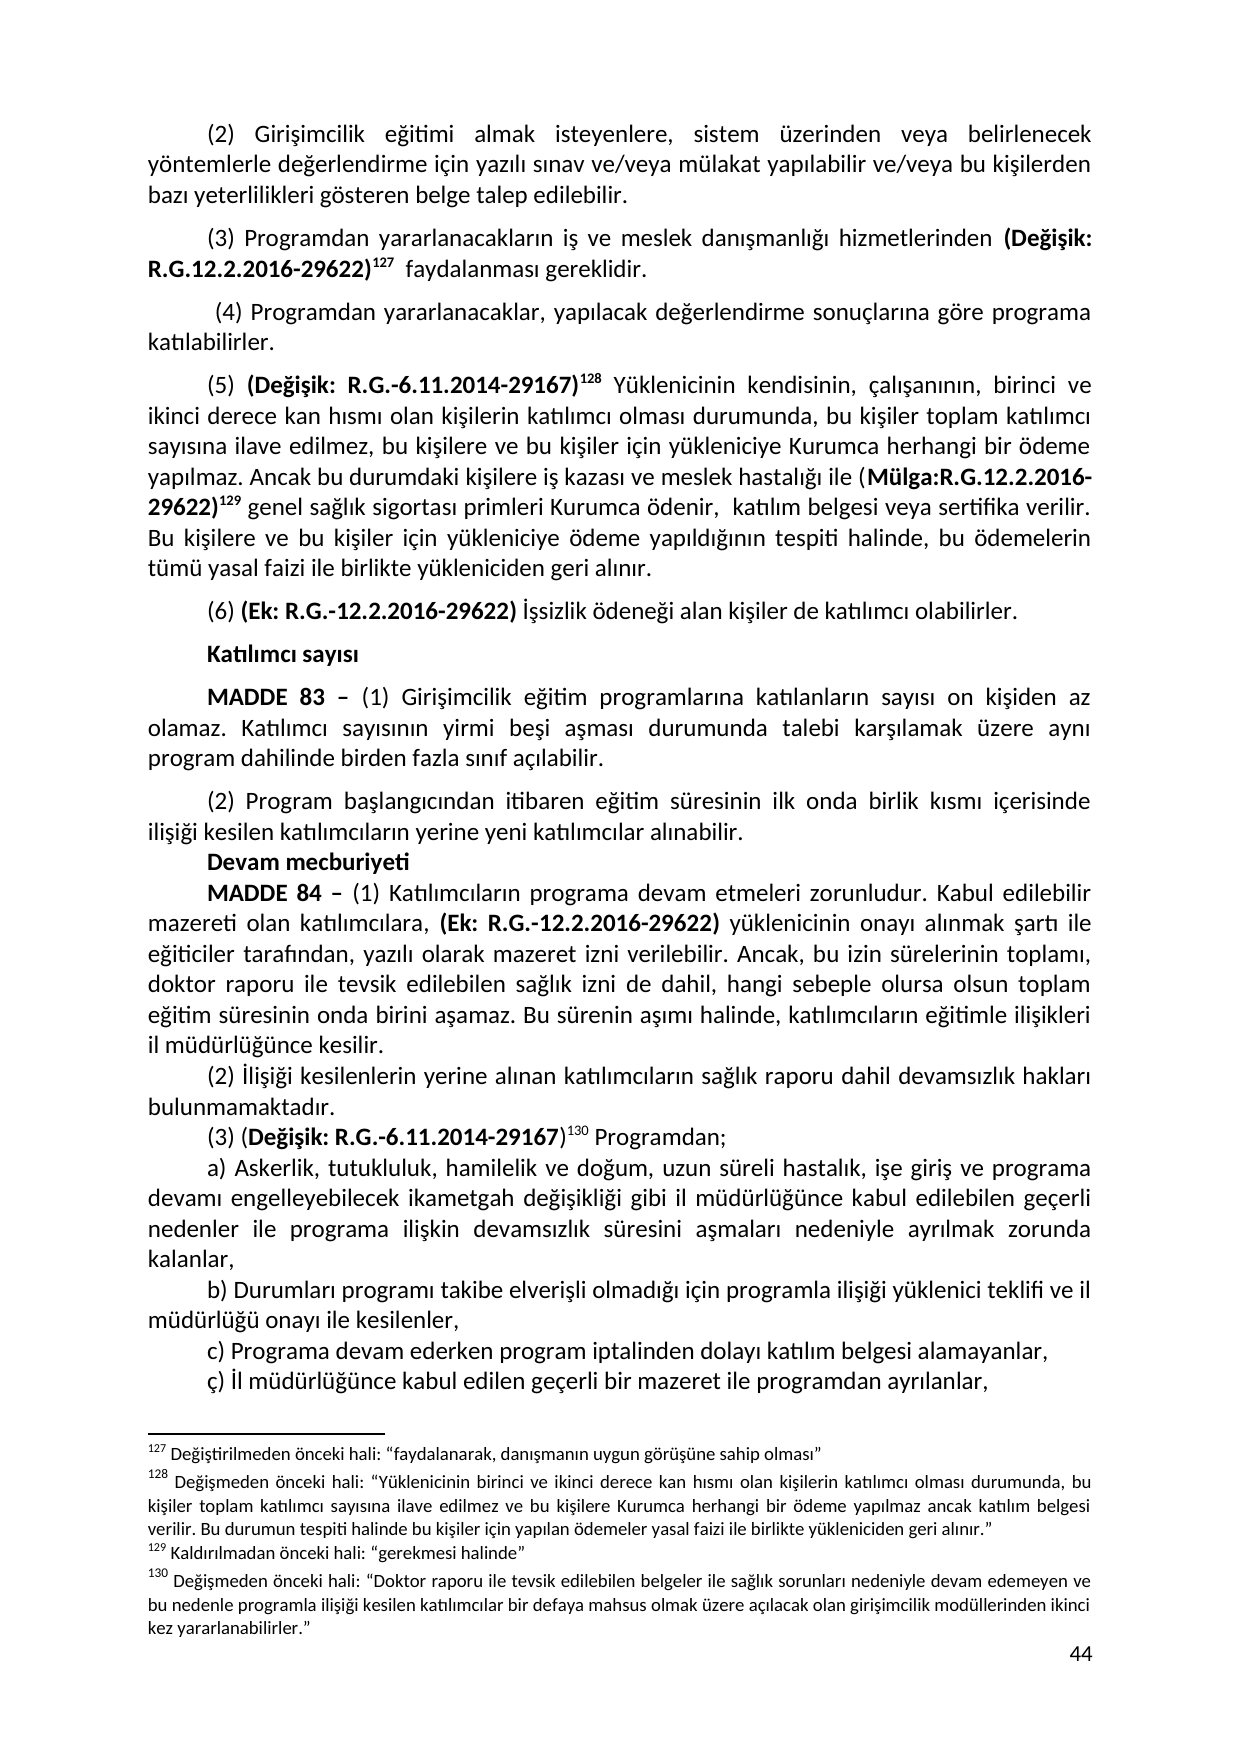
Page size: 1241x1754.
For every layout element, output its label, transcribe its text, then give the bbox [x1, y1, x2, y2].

text (3) (Değişik: R.G.-6.11.2014-29167) Programdan; [148, 1121, 1092, 1152]
text (2) Girişimcilik eğitimi almak isteyenlere, sistem üzerinden veya belirlenecek yöntemlerle değerlendirme için yazılı sınav ve/veya mülakat yapılabilir ve/veya bu kişilerden bazı yeterlilikleri gösteren belge talep edilebilir. [148, 118, 1092, 210]
text Devam mecburiyeti [148, 847, 1092, 877]
text ç) İl müdürlüğünce kabul edilen geçerli bir mazeret ile programdan ayrılanlar, [148, 1365, 1092, 1396]
text c) Programa devam ederken program iptalinden dolayı katılım belgesi alamayanlar, [148, 1335, 1092, 1365]
text Katılımcı sayısı [148, 638, 1092, 669]
text (5) (Değişik: R.G.-6.11.2014-29167) Yüklenicinin kendisinin, çalışanının, birinci ve ikinci derece kan hısmı olan kişilerin katılımcı olması durumunda, bu kişiler toplam katılımcı sayısına ilave edilmez, bu kişilere ve bu kişiler için yükleniciye Kurumca herhangi bir ödeme yapılmaz. Ancak bu durumdaki kişilere iş kazası ve meslek hastalığı ile (Mülga:R.G.12.2.2016-29622) genel sağlık sigortası primleri Kurumca ödenir, katılım belgesi veya sertifika verilir. Bu kişilere ve bu kişiler için yükleniciye ödeme yapıldığının tespiti halinde, bu ödemelerin tümü yasal faizi ile birlikte yükleniciden geri alınır. [148, 369, 1092, 583]
text (2) Program başlangıcından itibaren eğitim süresinin ilk onda birlik kısmı içerisinde ilişiği kesilen katılımcıların yerine yeni katılımcılar alınabilir. [148, 786, 1092, 847]
text (6) (Ek: R.G.-12.2.2016-29622) İşsizlik ödeneği alan kişiler de katılımcı olabilirler. [148, 595, 1092, 626]
text MADDE 83 – (1) Girişimcilik eğitim programlarına katılanların sayısı on kişiden az olamaz. Katılımcı sayısının yirmi beşi aşması durumunda talebi karşılamak üzere aynı program dahilinde birden fazla sınıf açılabilir. [148, 681, 1092, 773]
text MADDE 84 – (1) Katılımcıların programa devam etmeleri zorunludur. Kabul edilebilir mazereti olan katılımcılara, (Ek: R.G.-12.2.2016-29622) yüklenicinin onayı alınmak şartı ile eğiticiler tarafından, yazılı olarak mazeret izni verilebilir. Ancak, bu izin sürelerinin toplamı, doktor raporu ile tevsik edilebilen sağlık izni de dahil, hangi sebeple olursa olsun toplam eğitim süresinin onda birini aşamaz. Bu sürenin aşımı halinde, katılımcıların eğitimle ilişikleri il müdürlüğünce kesilir. [148, 877, 1092, 1060]
text (2) İlişiği kesilenlerin yerine alınan katılımcıların sağlık raporu dahil devamsızlık hakları bulunmamaktadır. [148, 1060, 1092, 1121]
text (4) Programdan yararlanacaklar, yapılacak değerlendirme sonuçlarına göre programa katılabilirler. [148, 296, 1092, 357]
text (3) Programdan yararlanacakların iş ve meslek danışmanlığı hizmetlerinden (Değişik: R.G.12.2.2016-29622) faydalanması gereklidir. [148, 222, 1092, 283]
text a) Askerlik, tutukluluk, hamilelik ve doğum, uzun süreli hastalık, işe giriş ve programa devamı engelleyebilecek ikametgah değişikliği gibi il müdürlüğünce kabul edilebilen geçerli nedenler ile programa ilişkin devamsızlık süresini aşmaları nedeniyle ayrılmak zorunda kalanlar, [148, 1152, 1092, 1274]
text b) Durumları programı takibe elverişli olmadığı için programla ilişiği yüklenici teklifi ve il müdürlüğü onayı ile kesilenler, [148, 1274, 1092, 1335]
